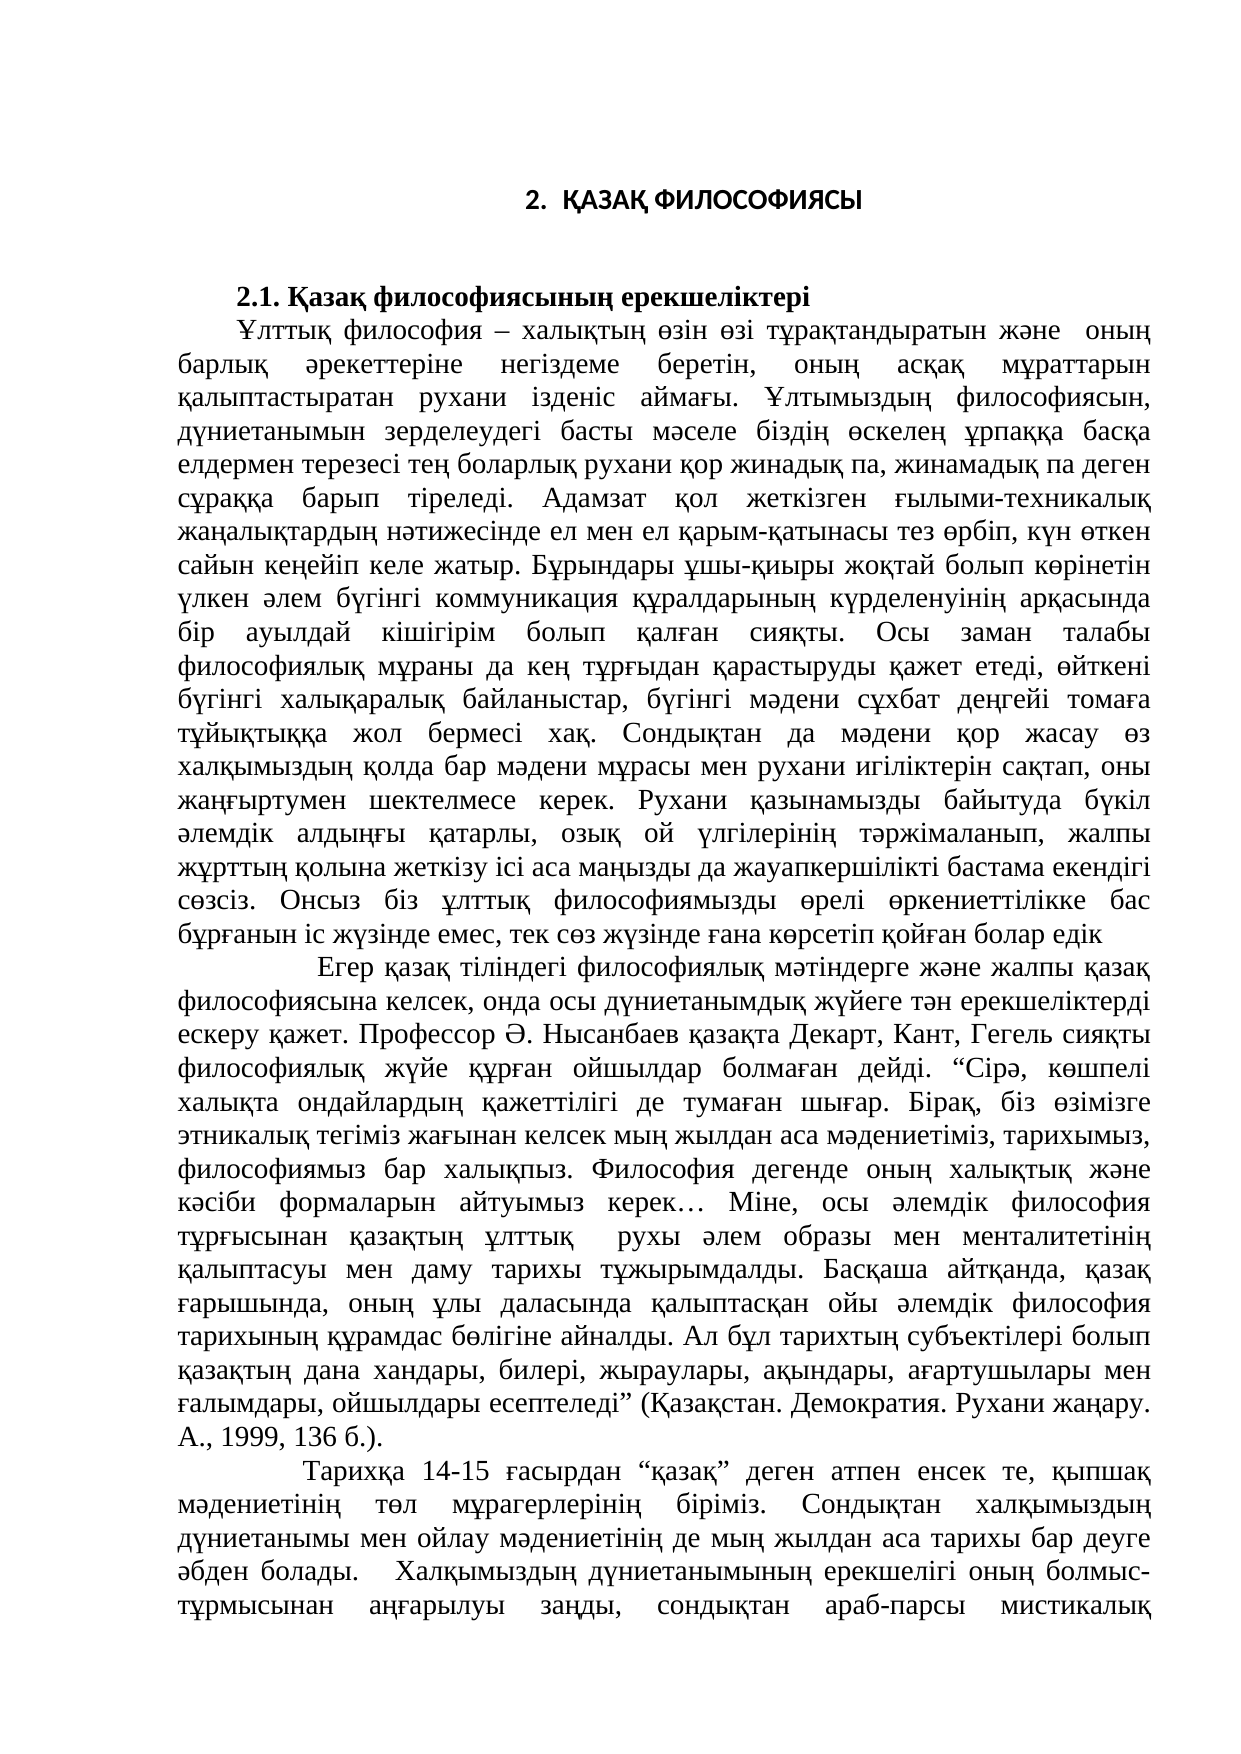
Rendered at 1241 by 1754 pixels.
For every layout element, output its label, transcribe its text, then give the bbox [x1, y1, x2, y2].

text Егер қазақ тіліндегі философиялық мәтіндерге және жалпы қазақ философиясына келсек, онда осы дүниетанымдық жүйеге тән ерекшеліктерді ескеру қажет. Профессор Ә. Нысанбаев қазақта Декарт, Кант, Гегель сияқты философиялық жүйе құрған ойшылдар болмаған дейді. “Сірә, көшпелі халықта ондайлардың қажеттілігі де тумаған шығар. Бірақ, біз өзімізге этникалық тегіміз жағынан келсек мың жылдан аса мәдениетіміз, тарихымыз, философиямыз бар халықпыз. Философия дегенде оның халықтық және кәсіби формаларын айтуымыз керек… Міне, осы әлемдік философия тұрғысынан қазақтың ұлттық рухы әлем образы мен менталитетінің қалыптасуы мен даму тарихы тұжырымдалды. Басқаша айтқанда, қазақ ғарышында, оның ұлы даласында қалыптасқан ойы әлемдік философия тарихының құрамдас бөлігіне айналды. Ал бұл тарихтың субъектілері болып қазақтың дана хандары, билері, жыраулары, ақындары, ағартушылары мен ғалымдары, ойшылдары есептеледі” (Қазақстан. Демократия. Рухани жаңару. А., 1999, 136 б.). [177, 949, 1152, 1453]
text 2.1. Қазақ философиясының ерекшеліктері [236, 279, 1152, 312]
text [177, 1453, 1152, 1620]
list Қазақ философиясы [236, 181, 1152, 217]
text Ұлттық философия – халықтың өзін өзі тұрақтандыратын және оның барлық әрекеттеріне негіздеме беретін, оның асқақ мұраттарын қалыптастыратан рухани ізденіс аймағы. Ұлтымыздың философиясын, дүниетанымын зерделеудегі басты мәселе біздің өскелең ұрпаққа басқа елдермен терезесі тең боларлық рухани қор жинадық па, жинамадық па деген сұраққа барып тіреледі. Адамзат қол жеткізген ғылыми-техникалық жаңалықтардың нәтижесінде ел мен ел қарым-қатынасы тез өрбіп, күн өткен сайын кеңейіп келе жатыр. Бұрындары ұшы-қиыры жоқтай болып көрінетін үлкен әлем бүгінгі коммуникация құралдарының күрделенуінің арқасында бір ауылдай кішігірім болып қалған сияқты. Осы заман талабы философиялық мұраны да кең тұрғыдан қарастыруды қажет етеді, өйткені бүгінгі халықаралық байланыстар, бүгінгі мәдени сұхбат деңгейі томаға тұйықтыққа жол бермесі хақ. Сондықтан да мәдени қор жасау өз халқымыздың қолда бар мәдени мұрасы мен рухани игіліктерін сақтап, оны жаңғыртумен шектелмесе керек. Рухани қазынамызды байытуда бүкіл әлемдік алдыңғы қатарлы, озық ой үлгілерінің тәржімаланып, жалпы жұрттың қолына жеткізу ісі аса маңызды да жауапкершілікті бастама екендігі сөзсіз. Онсыз біз ұлттық философиямызды өрелі өркениеттілікке бас бұрғанын іс жүзінде емес, тек сөз жүзінде ғана көрсетіп қойған болар едік [177, 312, 1152, 949]
